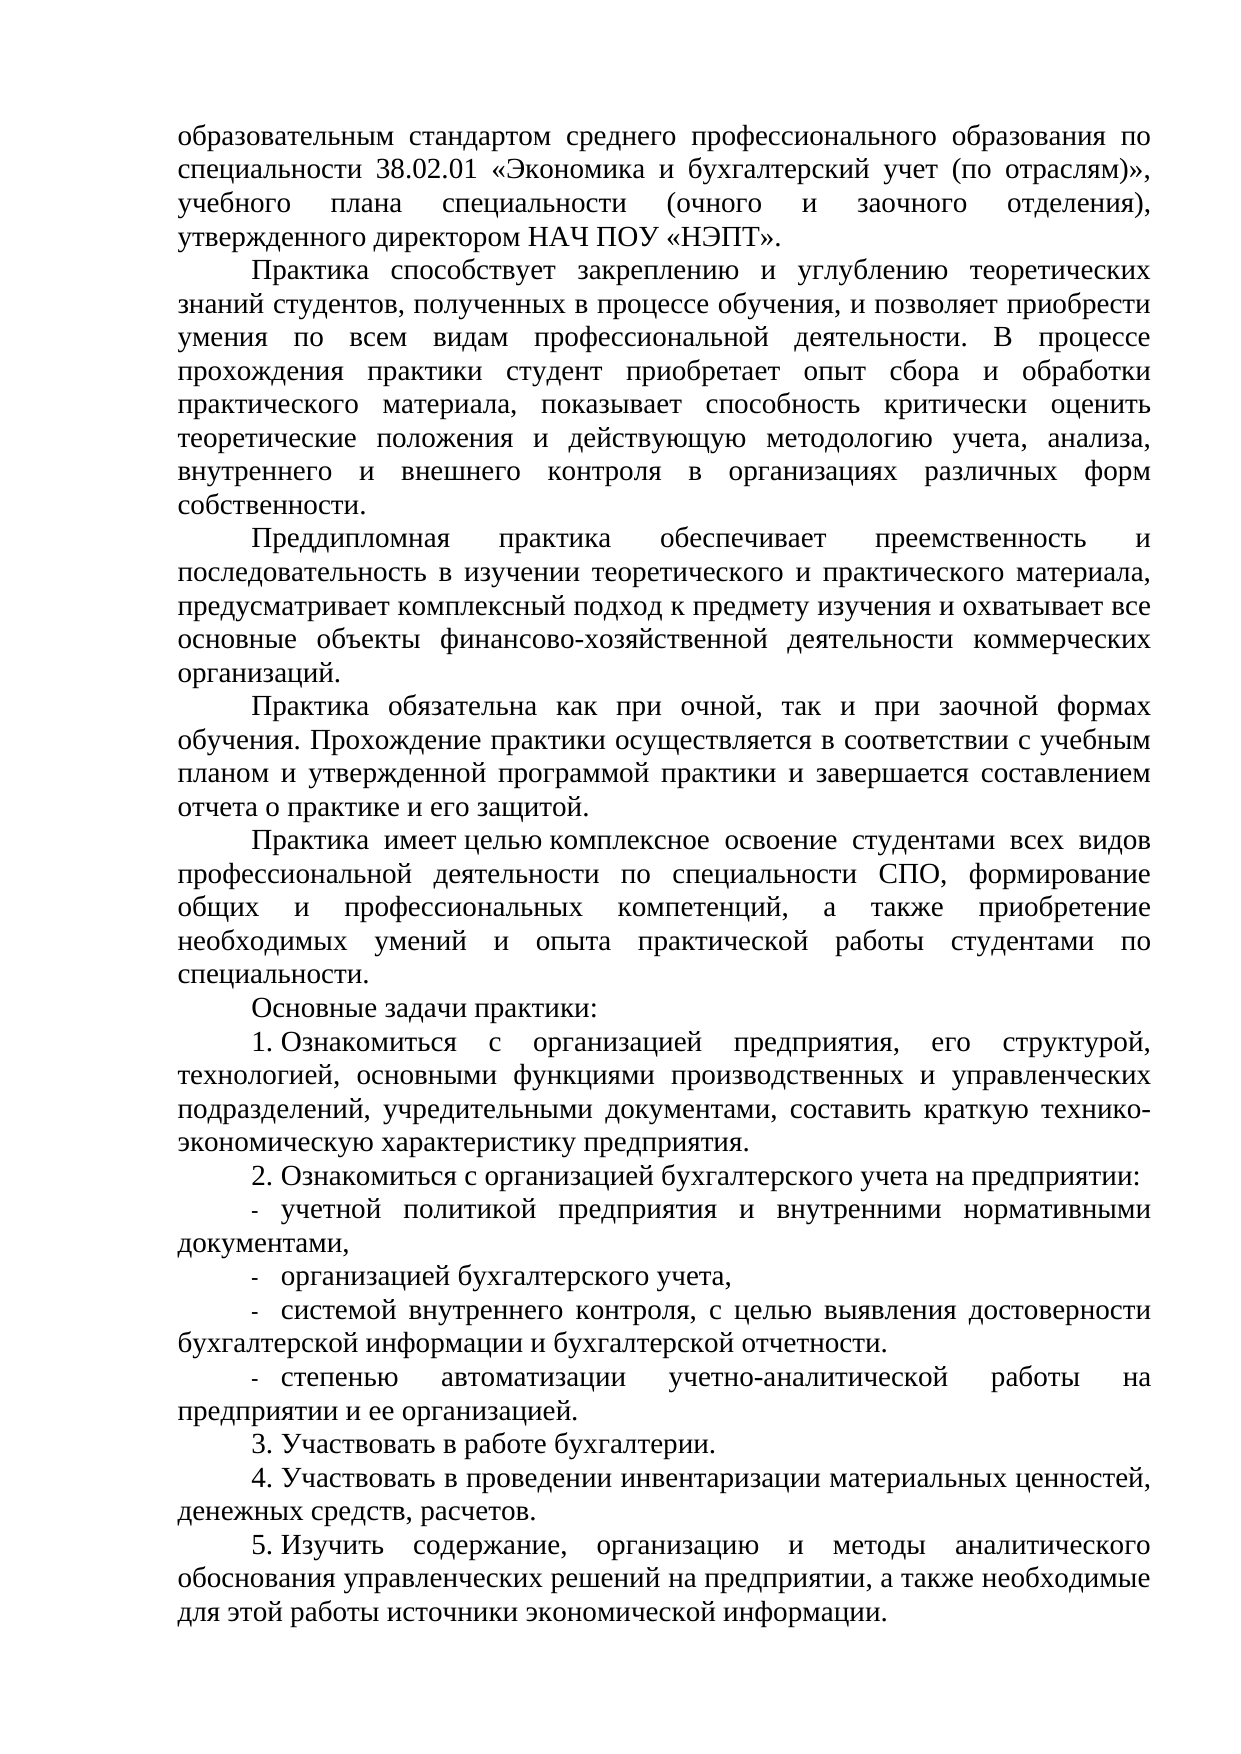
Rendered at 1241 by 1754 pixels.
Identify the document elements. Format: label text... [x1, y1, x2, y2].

text Практика имеет целью комплексное освоение студентами всех видов профессиональной деятельности по специальности СПО, формирование общих и профессиональных компетенций, а также приобретение необходимых умений и опыта практической работы студентами по специальности. [177, 822, 1152, 990]
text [177, 118, 1152, 252]
list организацией бухгалтерского учета, [177, 1258, 1152, 1292]
list учетной политикой предприятия и внутренними нормативными документами, [177, 1191, 1152, 1258]
text Практика способствует закреплению и углублению теоретических знаний студентов, полученных в процессе обучения, и позволяет приобрести умения по всем видам профессиональной деятельности. В процессе прохождения практики студент приобретает опыт сбора и обработки практического материала, показывает способность критически оценить теоретические положения и действующую методологию учета, анализа, внутреннего и внешнего контроля в организациях различных форм собственности. [177, 252, 1152, 521]
text Практика обязательна как при очной, так и при заочной формах обучения. Прохождение практики осуществляется в соответствии с учебным планом и утвержденной программой практики и завершается составлением отчета о практике и его защитой. [177, 688, 1152, 822]
list системой внутреннего контроля, с целью выявления достоверности бухгалтерской информации и бухгалтерской отчетности. [177, 1292, 1152, 1359]
list степенью автоматизации учетно-аналитической работы на предприятии и ее организацией. [177, 1359, 1152, 1426]
list Участвовать в работе бухгалтерии. [177, 1426, 1152, 1460]
list Ознакомиться с организацией бухгалтерского учета на предприятии: [177, 1158, 1152, 1191]
list Участвовать в проведении инвентаризации материальных ценностей, денежных средств, расчетов. [177, 1460, 1152, 1527]
list Ознакомиться с организацией предприятия, его структурой, технологией, основными функциями производственных и управленческих подразделений, учредительными документами, составить краткую технико-экономическую характеристику предприятия. [177, 1024, 1152, 1158]
text Основные задачи практики: [177, 990, 1152, 1024]
list Изучить содержание, организацию и методы аналитического обоснования управленческих решений на предприятии, а также необходимые для этой работы источники экономической информации. [177, 1527, 1152, 1627]
text Преддипломная практика обеспечивает преемственность и последовательность в изучении теоретического и практического материала, предусматривает комплексный подход к предмету изучения и охватывает все основные объекты финансово-хозяйственной деятельности коммерческих организаций. [177, 521, 1152, 688]
